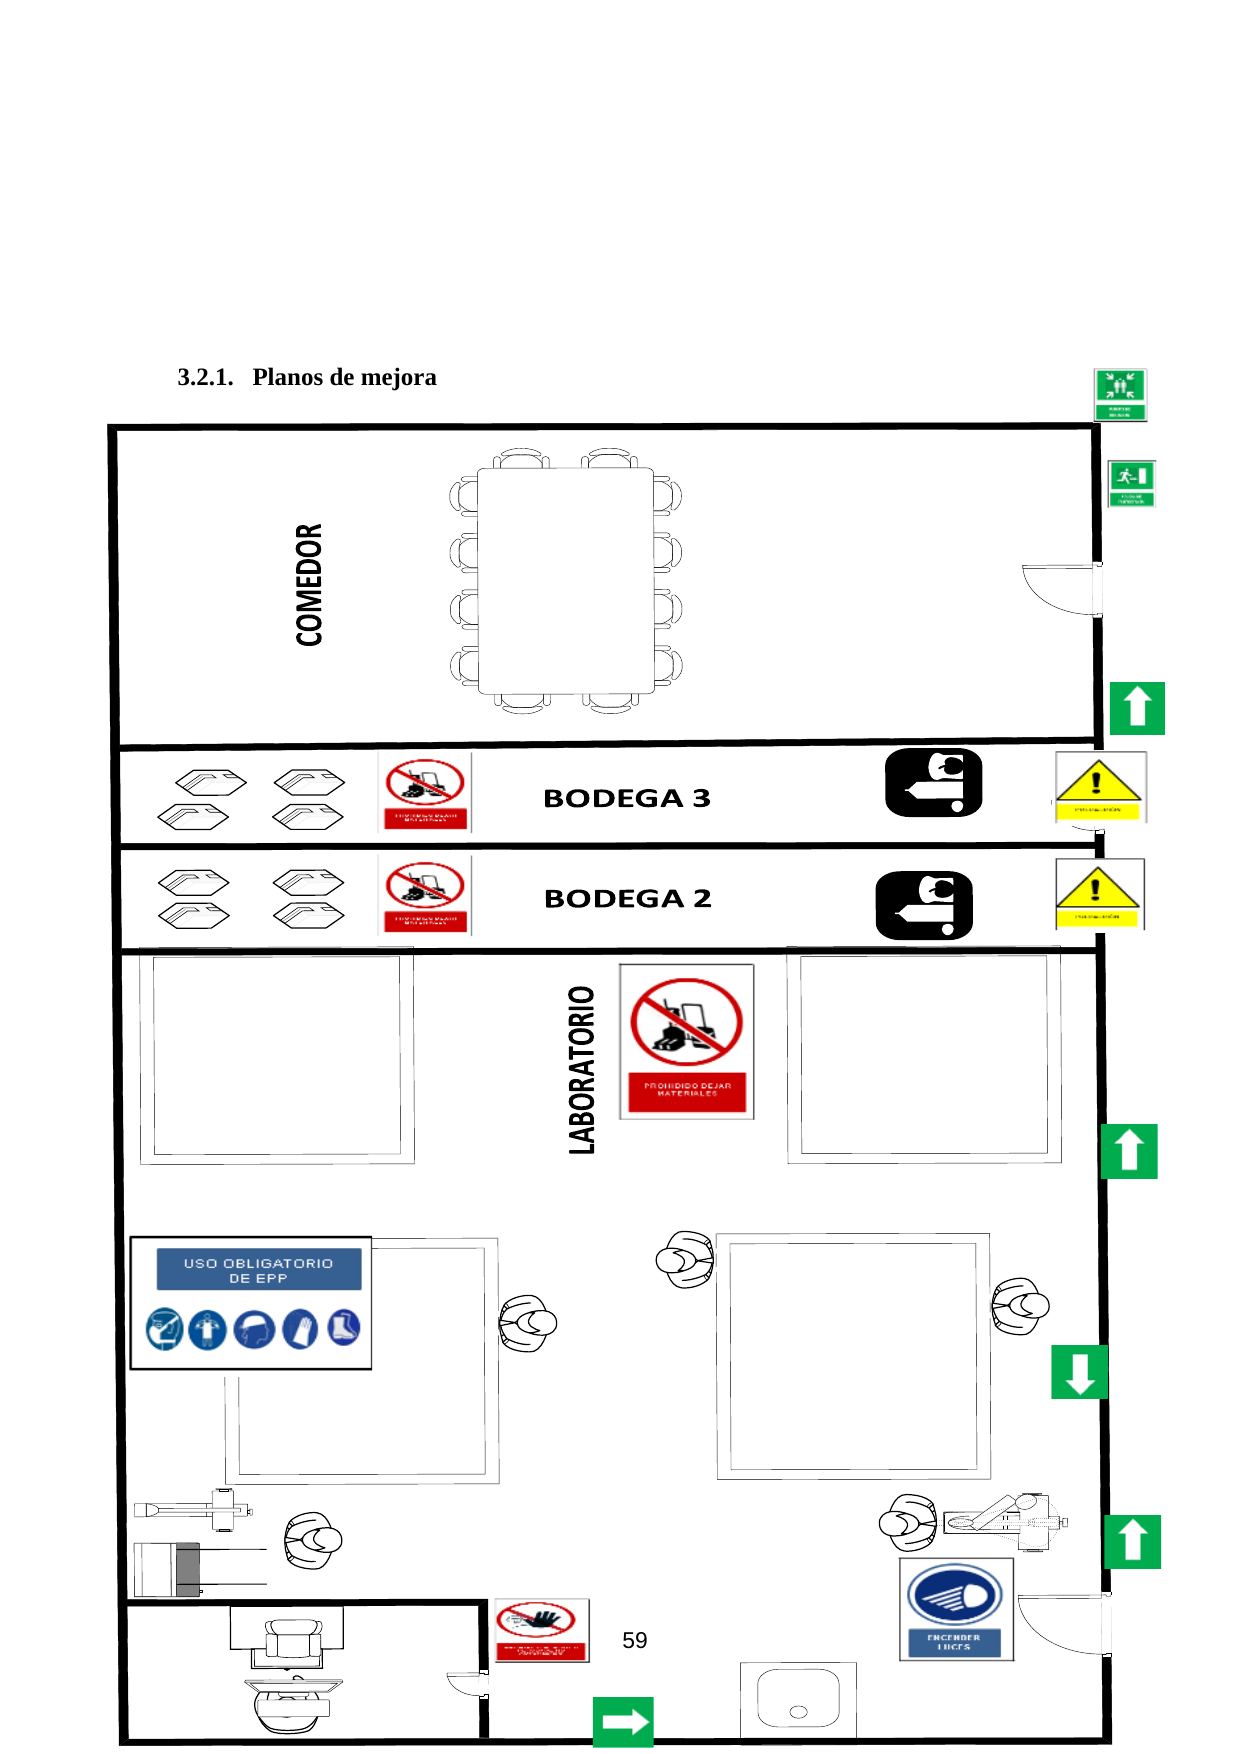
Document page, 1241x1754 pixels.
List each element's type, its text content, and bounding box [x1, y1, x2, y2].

picture [490, 1597, 594, 1664]
picture [1109, 682, 1165, 735]
picture [1093, 368, 1148, 423]
picture [1100, 1124, 1158, 1179]
picture [592, 1697, 654, 1748]
picture [1104, 1515, 1162, 1569]
picture [1051, 858, 1147, 933]
picture [1051, 1345, 1108, 1399]
picture [612, 960, 761, 1123]
subtitle Planos de mejora [177, 362, 1092, 391]
picture [896, 1553, 1018, 1664]
picture [129, 1230, 373, 1377]
picture [1051, 750, 1149, 826]
picture [373, 853, 478, 938]
picture [1107, 459, 1159, 510]
picture [373, 750, 478, 835]
